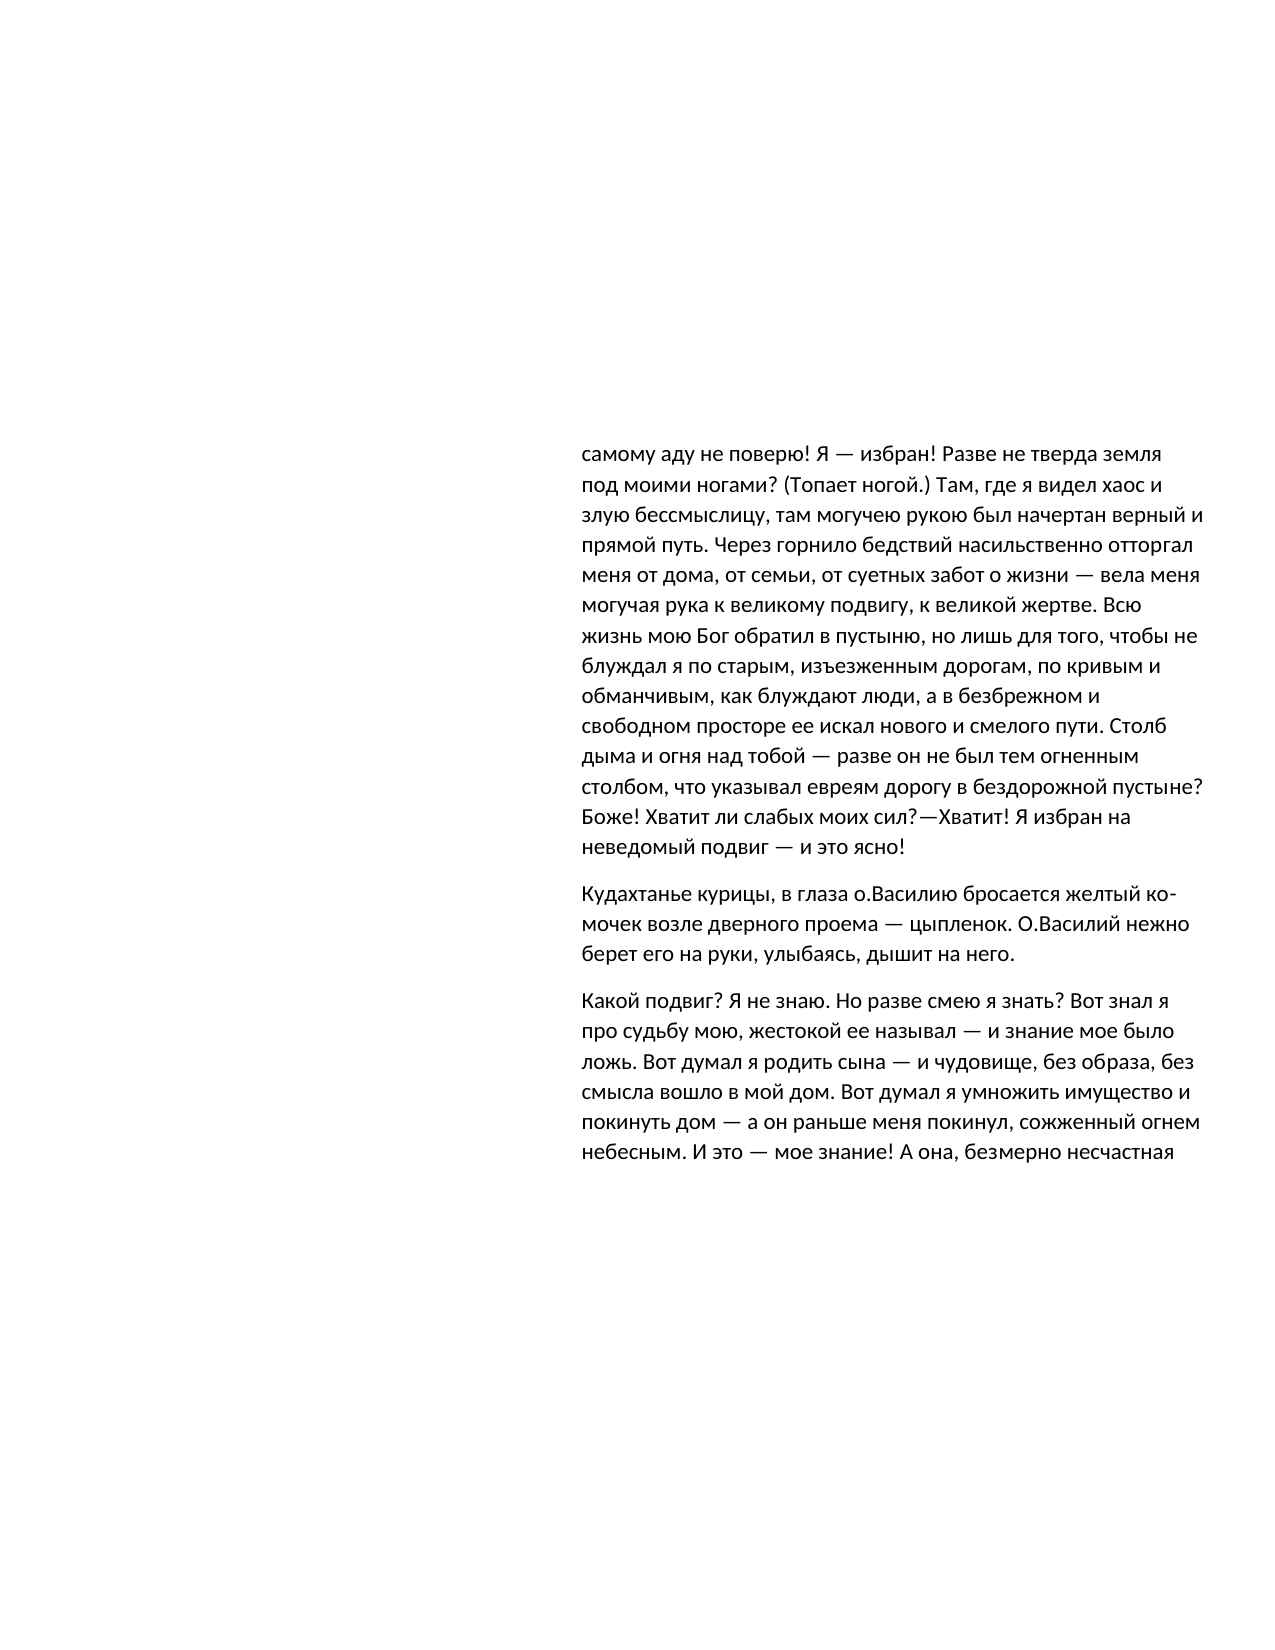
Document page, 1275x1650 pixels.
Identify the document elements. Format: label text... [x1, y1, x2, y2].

text О.В а с и л и й (твердо). Прости меня, Настя. То по тебе я плакал — молодой и красивой, доверчиво ждущей радостей и ласк. По тебе, потерявшей сына, безумной и жалкой, объятой страхом и гонимой призраками. (Восторженно.) Настя! Он прав! (Показывает пальцем вверх.) Я — верую! На неведомый подвиг и неведомую жертву избран твой поп, Василий Фивейский, тот, кто святотатственно и безумно жаловался на свою судьбу. Я избран! Пусть под ногами разверзнется земля и ад взглянет на меня своими красными, лукавыми очами, — самому аду не поверю! Я — избран! Разве не тверда земля под моими ногами? (Топает ногой.) Там, где я видел хаос и злую бессмыслицу, там могучею рукою был начертан верный и прямой путь. Через горнило бедствий насильственно отторгал меня от дома, от семьи, от суетных забот о жизни — вела меня могучая рука к великому подвигу, к великой жертве. Всю жизнь мою Бог обратил в пустыню, но лишь для того, чтобы не блуждал я по старым, изъезженным дорогам, по кривым и обманчивым, как блуждают люди, а в безбрежном и свободном просторе ее искал нового и смелого пути. Столб дыма и огня над тобой — разве он не был тем огненным столбом, что указывал евреям дорогу в бездорожной пустыне? Боже! Хватит ли слабых моих сил?—Хватит! Я избран на неведомый подвиг — и это ясно! [581, 439, 1205, 860]
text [581, 986, 1205, 1166]
text Кудахтанье курицы, в глаза о.Василию бросается желтый комочек возле дверного проема — цыпленок. О.Василий нежно берет его на руки, улыбаясь, дышит на него. [581, 879, 1205, 968]
